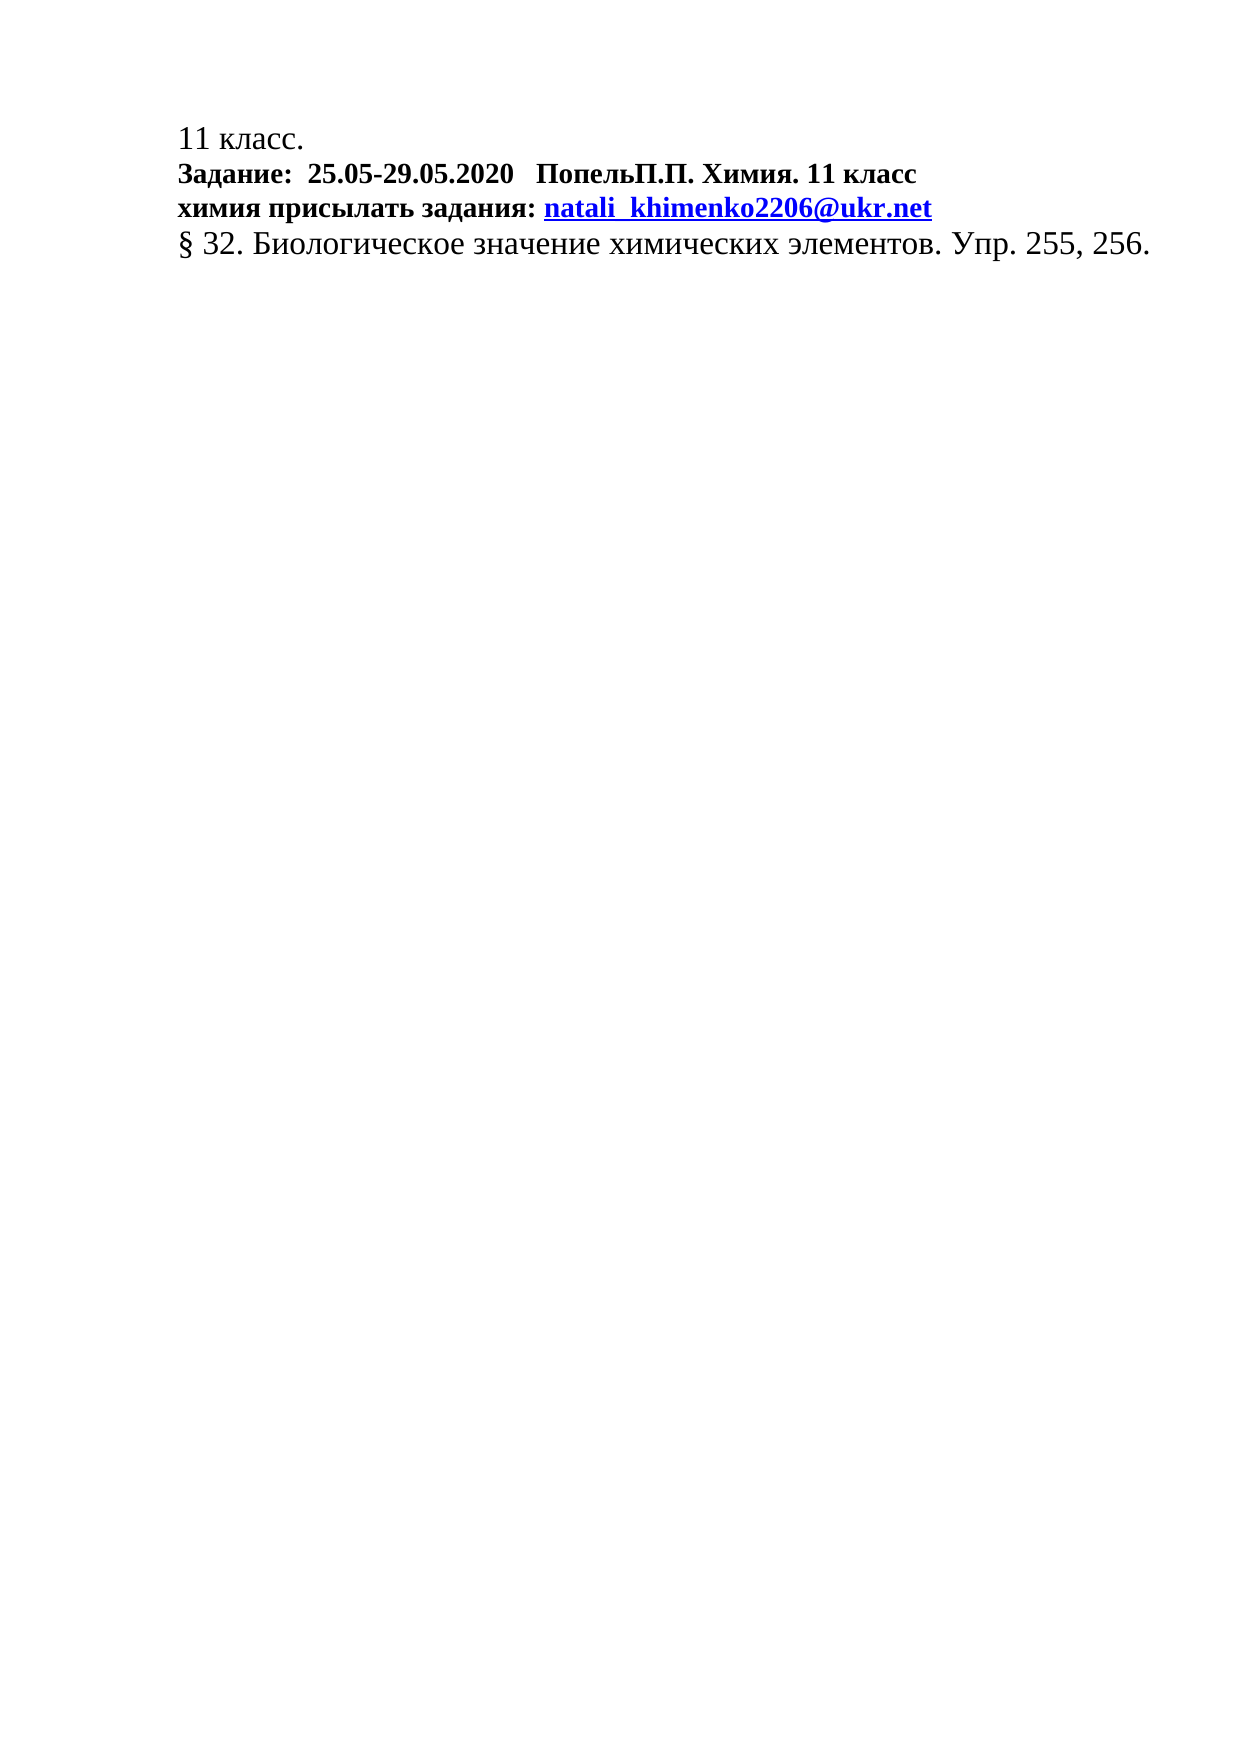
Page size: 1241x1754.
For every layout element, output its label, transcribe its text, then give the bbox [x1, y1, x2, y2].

text § 32. Биологическое значение химических элементов. Упр. 255, 256. [177, 223, 1152, 262]
text 11 класс. [177, 118, 1152, 156]
text химия присылать задания: natali_khimenko2206@ukr.net [177, 190, 1152, 223]
text Задание: 25.05-29.05.2020 ПопельП.П. Химия. 11 класс [177, 156, 1152, 190]
